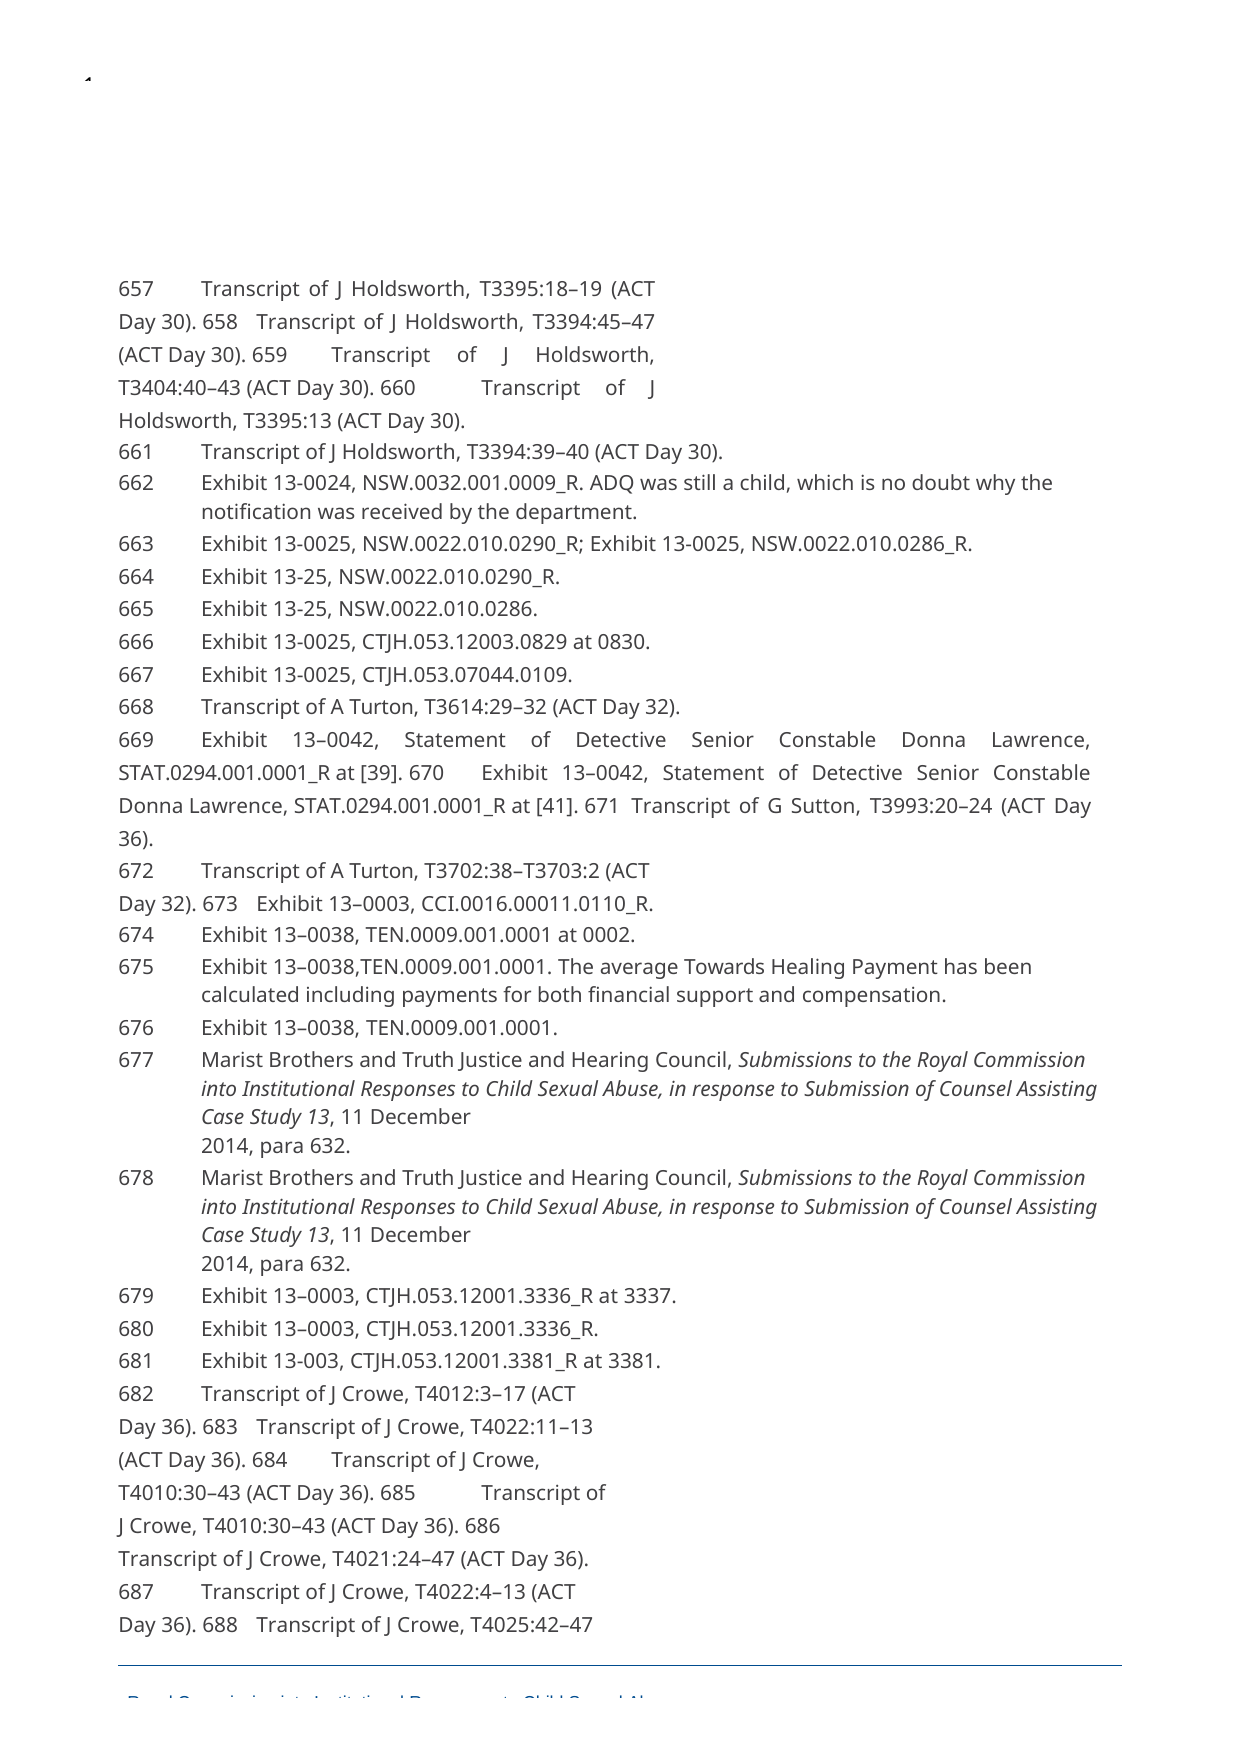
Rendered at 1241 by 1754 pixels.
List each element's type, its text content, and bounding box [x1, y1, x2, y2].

text 663 Exhibit 13-0025, NSW.0022.010.0290_R; Exhibit 13-0025, NSW.0022.010.0286_R. [118, 529, 1178, 558]
text 661 Transcript of J Holdsworth, T3394:39–40 (ACT Day 30). [118, 439, 1178, 464]
text 2014, para 632. [201, 1249, 1178, 1277]
text 668 Transcript of A Turton, T3614:29–32 (ACT Day 32). [118, 692, 1178, 721]
text 2014, para 632. [201, 1131, 1178, 1159]
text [118, 1379, 616, 1638]
text 679 Exhibit 13–0003, CTJH.053.12001.3336_R at 3337. [118, 1281, 1178, 1310]
text 675 Exhibit 13–0038,TEN.0009.001.0001. The average Towards Healing Payment has been calculated including payments for both financial support and compensation. [118, 952, 1084, 1009]
text 672 Transcript of A Turton, T3702:38–T3703:2 (ACT Day 32). 673 Exhibit 13–0003, CCI.0016.00011.0110_R. [118, 857, 666, 918]
text 678 Marist Brothers and Truth Justice and Hearing Council, Submissions to the Royal Commission into Institutional Responses to Child Sexual Abuse, in response to Submission of Counsel Assisting Case Study 13, 11 December [118, 1163, 1114, 1249]
text 665 Exhibit 13-25, NSW.0022.010.0286. [118, 594, 1178, 623]
text 680 Exhibit 13–0003, CTJH.053.12001.3336_R. [118, 1314, 1178, 1342]
text 666 Exhibit 13-0025, CTJH.053.12003.0829 at 0830. [118, 627, 1178, 656]
text 669 Exhibit 13–0042, Statement of Detective Senior Constable Donna Lawrence, STAT.0294.001.0001_R at [39]. 670 Exhibit 13–0042, Statement of Detective Senior Constable Donna Lawrence, STAT.0294.001.0001_R at [41]. 671 Transcript of G Sutton, T3993:20–24 (ACT Day 36). [118, 725, 1091, 852]
text 667 Exhibit 13-0025, CTJH.053.07044.0109. [118, 660, 1178, 688]
text 681 Exhibit 13-003, CTJH.053.12001.3381_R at 3381. [118, 1347, 1178, 1375]
text 677 Marist Brothers and Truth Justice and Hearing Council, Submissions to the Royal Commission into Institutional Responses to Child Sexual Abuse, in response to Submission of Counsel Assisting Case Study 13, 11 December [118, 1046, 1114, 1131]
text 664 Exhibit 13-25, NSW.0022.010.0290_R. [118, 562, 1178, 590]
text 676 Exhibit 13–0038, TEN.0009.001.0001. [118, 1013, 1178, 1041]
text 657 Transcript of J Holdsworth, T3395:18–19 (ACT Day 30). 658 Transcript of J Holdsworth, T3394:45–47 (ACT Day 30). 659 Transcript of J Holdsworth, T3404:40–43 (ACT Day 30). 660 Transcript of J Holdsworth, T3395:13 (ACT Day 30). [118, 274, 655, 434]
text 662 Exhibit 13-0024, NSW.0032.001.0009_R. ADQ was still a child, which is no doubt why the notification was received by the department. [118, 468, 1077, 525]
text 674 Exhibit 13–0038, TEN.0009.001.0001 at 0002. [118, 922, 1178, 948]
